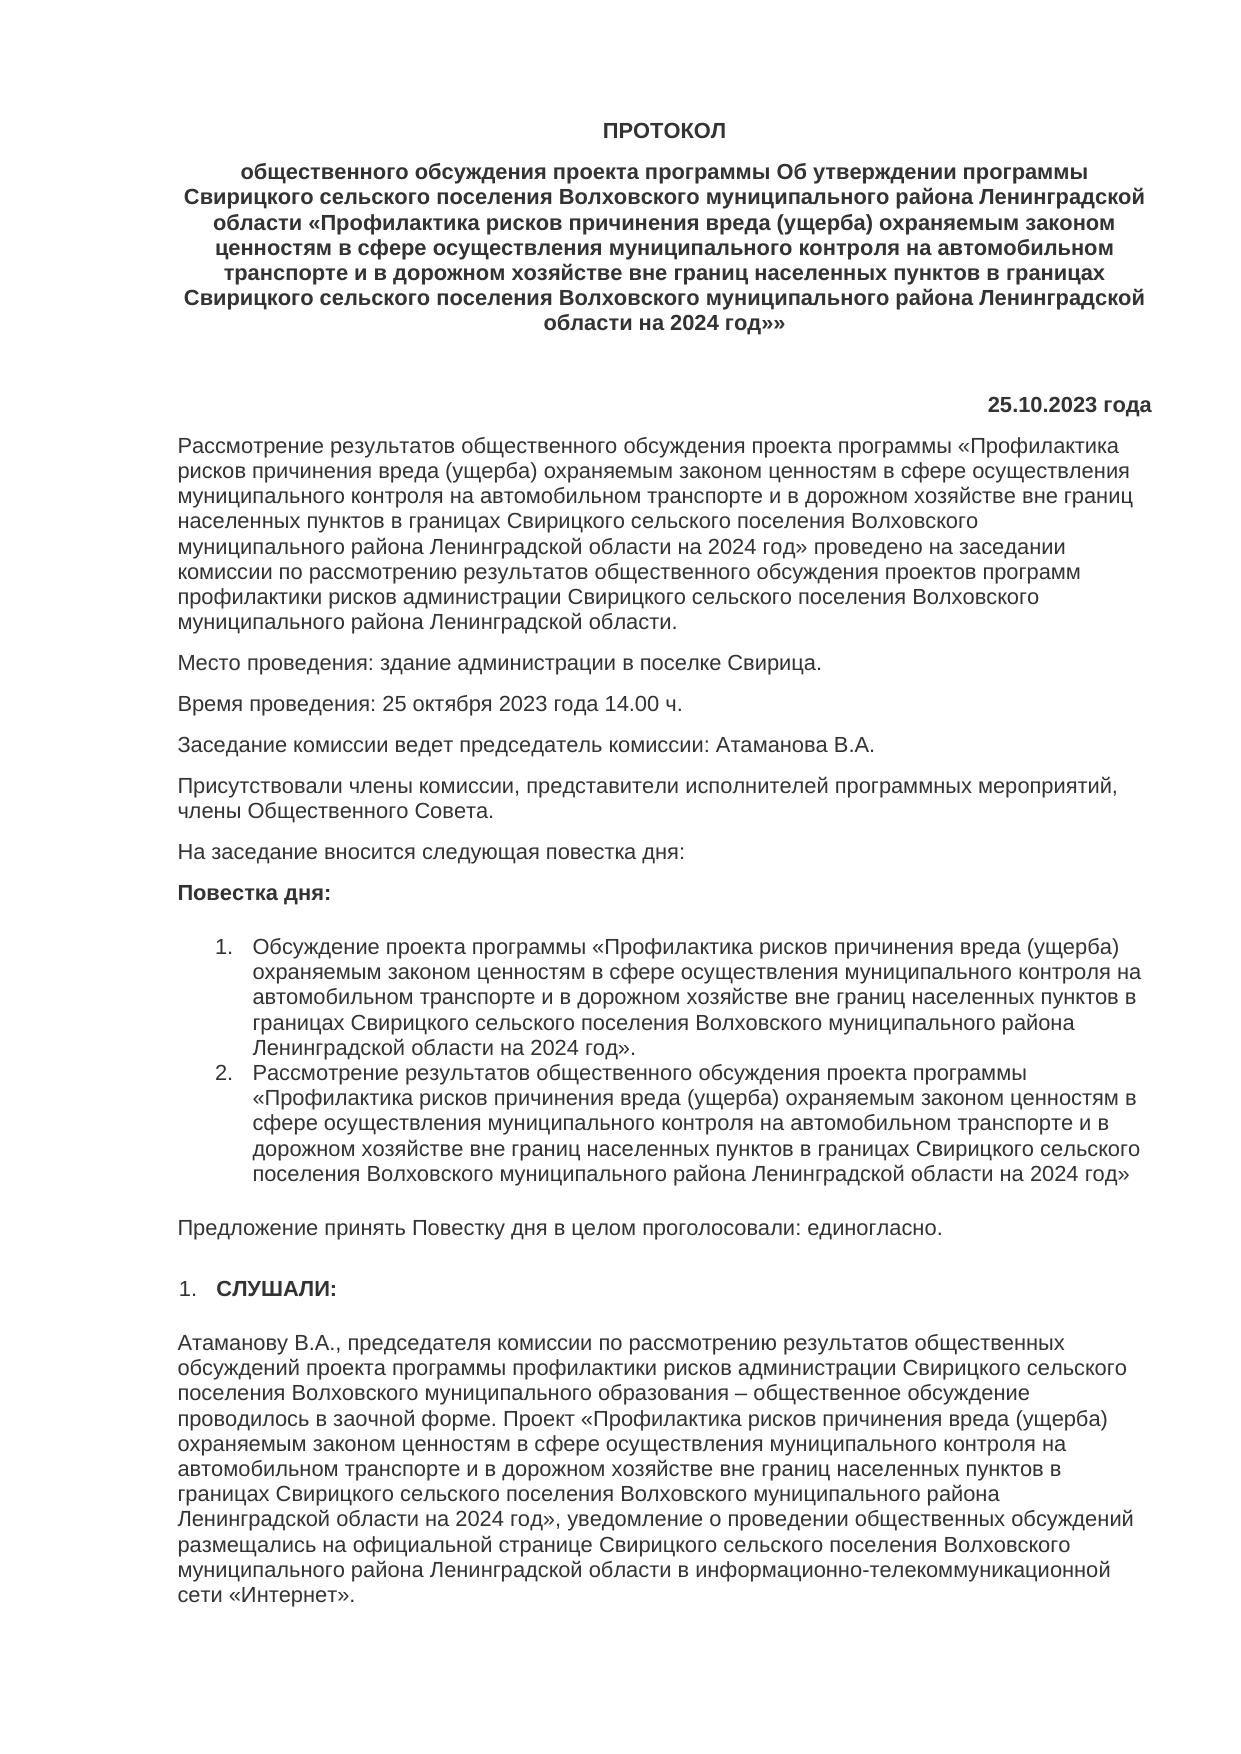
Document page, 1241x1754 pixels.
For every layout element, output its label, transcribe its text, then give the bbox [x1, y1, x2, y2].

text ПРОТОКОЛ [177, 118, 1152, 143]
text Заседание комиссии ведет председатель комиссии: Атаманова В.А. [177, 732, 1152, 757]
list СЛУШАЛИ: [179, 1269, 1152, 1301]
text Рассмотрение результатов общественного обсуждения проекта программы «Профилактика рисков причинения вреда (ущерба) охраняемым законом ценностям в сфере осуществления муниципального контроля на автомобильном транспорте и в дорожном хозяйстве вне границ населенных пунктов в границах Свирицкого сельского поселения Волховского муниципального района Ленинградской области на 2024 год» проведено на заседании комиссии по рассмотрению результатов общественного обсуждения проектов программ профилактики рисков администрации Свирицкого сельского поселения Волховского муниципального района Ленинградской области. [177, 433, 1152, 634]
text Время проведения: 25 октября 2023 года 14.00 ч. [177, 691, 1152, 716]
text Повестка дня: [177, 879, 1152, 904]
text Предложение принять Повестку дня в целом проголосовали: единогласно. [177, 1215, 1152, 1240]
list Обсуждение проекта программы «Профилактика рисков причинения вреда (ущерба) охраняемым законом ценностям в сфере осуществления муниципального контроля на автомобильном транспорте и в дорожном хозяйстве вне границ населенных пунктов в границах Свирицкого сельского поселения Волховского муниципального района Ленинградской области на 2024 год». [215, 934, 1152, 1060]
text Место проведения: здание администрации в поселке Свирица. [177, 650, 1152, 675]
list Рассмотрение результатов общественного обсуждения проекта программы «Профилактика рисков причинения вреда (ущерба) охраняемым законом ценностям в сфере осуществления муниципального контроля на автомобильном транспорте и в дорожном хозяйстве вне границ населенных пунктов в границах Свирицкого сельского поселения Волховского муниципального района Ленинградской области на 2024 год» [215, 1060, 1152, 1186]
text Присутствовали члены комиссии, представители исполнителей программных мероприятий, члены Общественного Совета. [177, 772, 1152, 823]
text 25.10.2023 года [177, 392, 1152, 417]
text Атаманову В.А., председателя комиссии по рассмотрению результатов общественных обсуждений проекта программы профилактики рисков администрации Свирицкого сельского поселения Волховского муниципального образования – общественное обсуждение проводилось в заочной форме. Проект «Профилактика рисков причинения вреда (ущерба) охраняемым законом ценностям в сфере осуществления муниципального контроля на автомобильном транспорте и в дорожном хозяйстве вне границ населенных пунктов в границах Свирицкого сельского поселения Волховского муниципального района Ленинградской области на 2024 год», уведомление о проведении общественных обсуждений размещались на официальной странице Свирицкого сельского поселения Волховского муниципального района Ленинградской области в информационно-телекоммуникационной сети «Интернет». [177, 1330, 1152, 1607]
text общественного обсуждения проекта программы Об утверждении программы Свирицкого сельского поселения Волховского муниципального района Ленинградской области «Профилактика рисков причинения вреда (ущерба) охраняемым законом ценностям в сфере осуществления муниципального контроля на автомобильном транспорте и в дорожном хозяйстве вне границ населенных пунктов в границах Свирицкого сельского поселения Волховского муниципального района Ленинградской области на 2024 год»» [177, 159, 1152, 335]
text На заседание вносится следующая повестка дня: [177, 838, 1152, 864]
